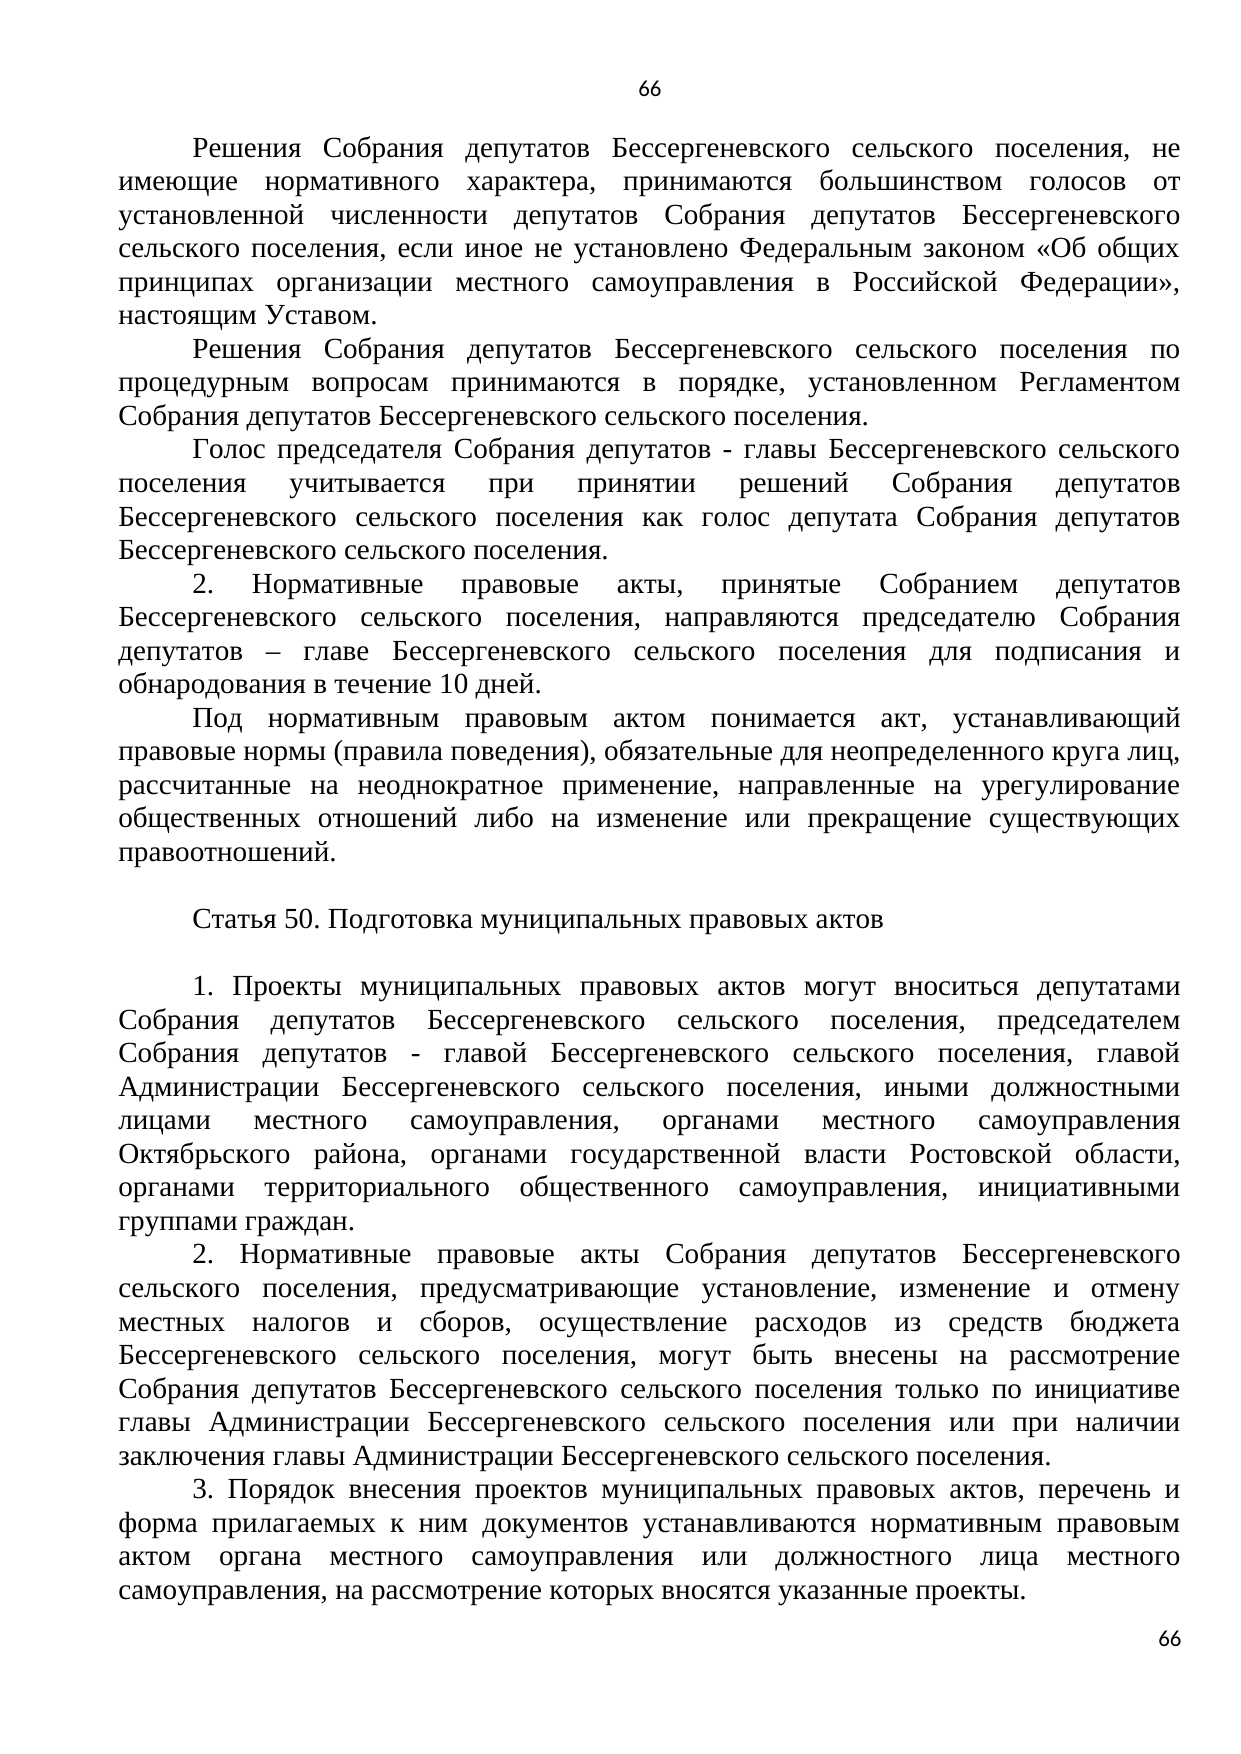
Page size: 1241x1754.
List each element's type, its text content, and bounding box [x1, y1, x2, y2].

text Статья 50. Подготовка муниципальных правовых актов [118, 901, 1181, 935]
text Решения Собрания депутатов Бессергеневского сельского поселения по процедурным вопросам принимаются в порядке, установленном Регламентом Собрания депутатов Бессергеневского сельского поселения. [118, 331, 1181, 432]
text 2. Нормативные правовые акты Собрания депутатов Бессергеневского сельского поселения, предусматривающие установление, изменение и отмену местных налогов и сборов, осуществление расходов из средств бюджета Бессергеневского сельского поселения, могут быть внесены на рассмотрение Собрания депутатов Бессергеневского сельского поселения только по инициативе главы Администрации Бессергеневского сельского поселения или при наличии заключения главы Администрации Бессергеневского сельского поселения. [118, 1237, 1181, 1471]
text 2. Нормативные правовые акты, принятые Собранием депутатов Бессергеневского сельского поселения, направляются председателю Собрания депутатов – главе Бессергеневского сельского поселения для подписания и обнародования в течение 10 дней. [118, 566, 1181, 700]
text 1. Проекты муниципальных правовых актов могут вноситься депутатами Собрания депутатов Бессергеневского сельского поселения, председателем Собрания депутатов - главой Бессергеневского сельского поселения, главой Администрации Бессергеневского сельского поселения, иными должностными лицами местного самоуправления, органами местного самоуправления Октябрьского района, органами государственной власти Ростовской области, органами территориального общественного самоуправления, инициативными группами граждан. [118, 968, 1181, 1237]
text Голос председателя Собрания депутатов - главы Бессергеневского сельского поселения учитывается при принятии решений Собрания депутатов Бессергеневского сельского поселения как голос депутата Собрания депутатов Бессергеневского сельского поселения. [118, 432, 1181, 566]
text 3. Порядок внесения проектов муниципальных правовых актов, перечень и форма прилагаемых к ним документов устанавливаются нормативным правовым актом органа местного самоуправления или должностного лица местного самоуправления, на рассмотрение которых вносятся указанные проекты. [118, 1471, 1181, 1606]
text Решения Собрания депутатов Бессергеневского сельского поселения, не имеющие нормативного характера, принимаются большинством голосов от установленной численности депутатов Собрания депутатов Бессергеневского сельского поселения, если иное не установлено Федеральным законом «Об общих принципах организации местного самоуправления в Российской Федерации», настоящим Уставом. [118, 130, 1181, 331]
text Под нормативным правовым актом понимается акт, устанавливающий правовые нормы (правила поведения), обязательные для неопределенного круга лиц, рассчитанные на неоднократное применение, направленные на урегулирование общественных отношений либо на изменение или прекращение существующих правоотношений. [118, 700, 1181, 868]
